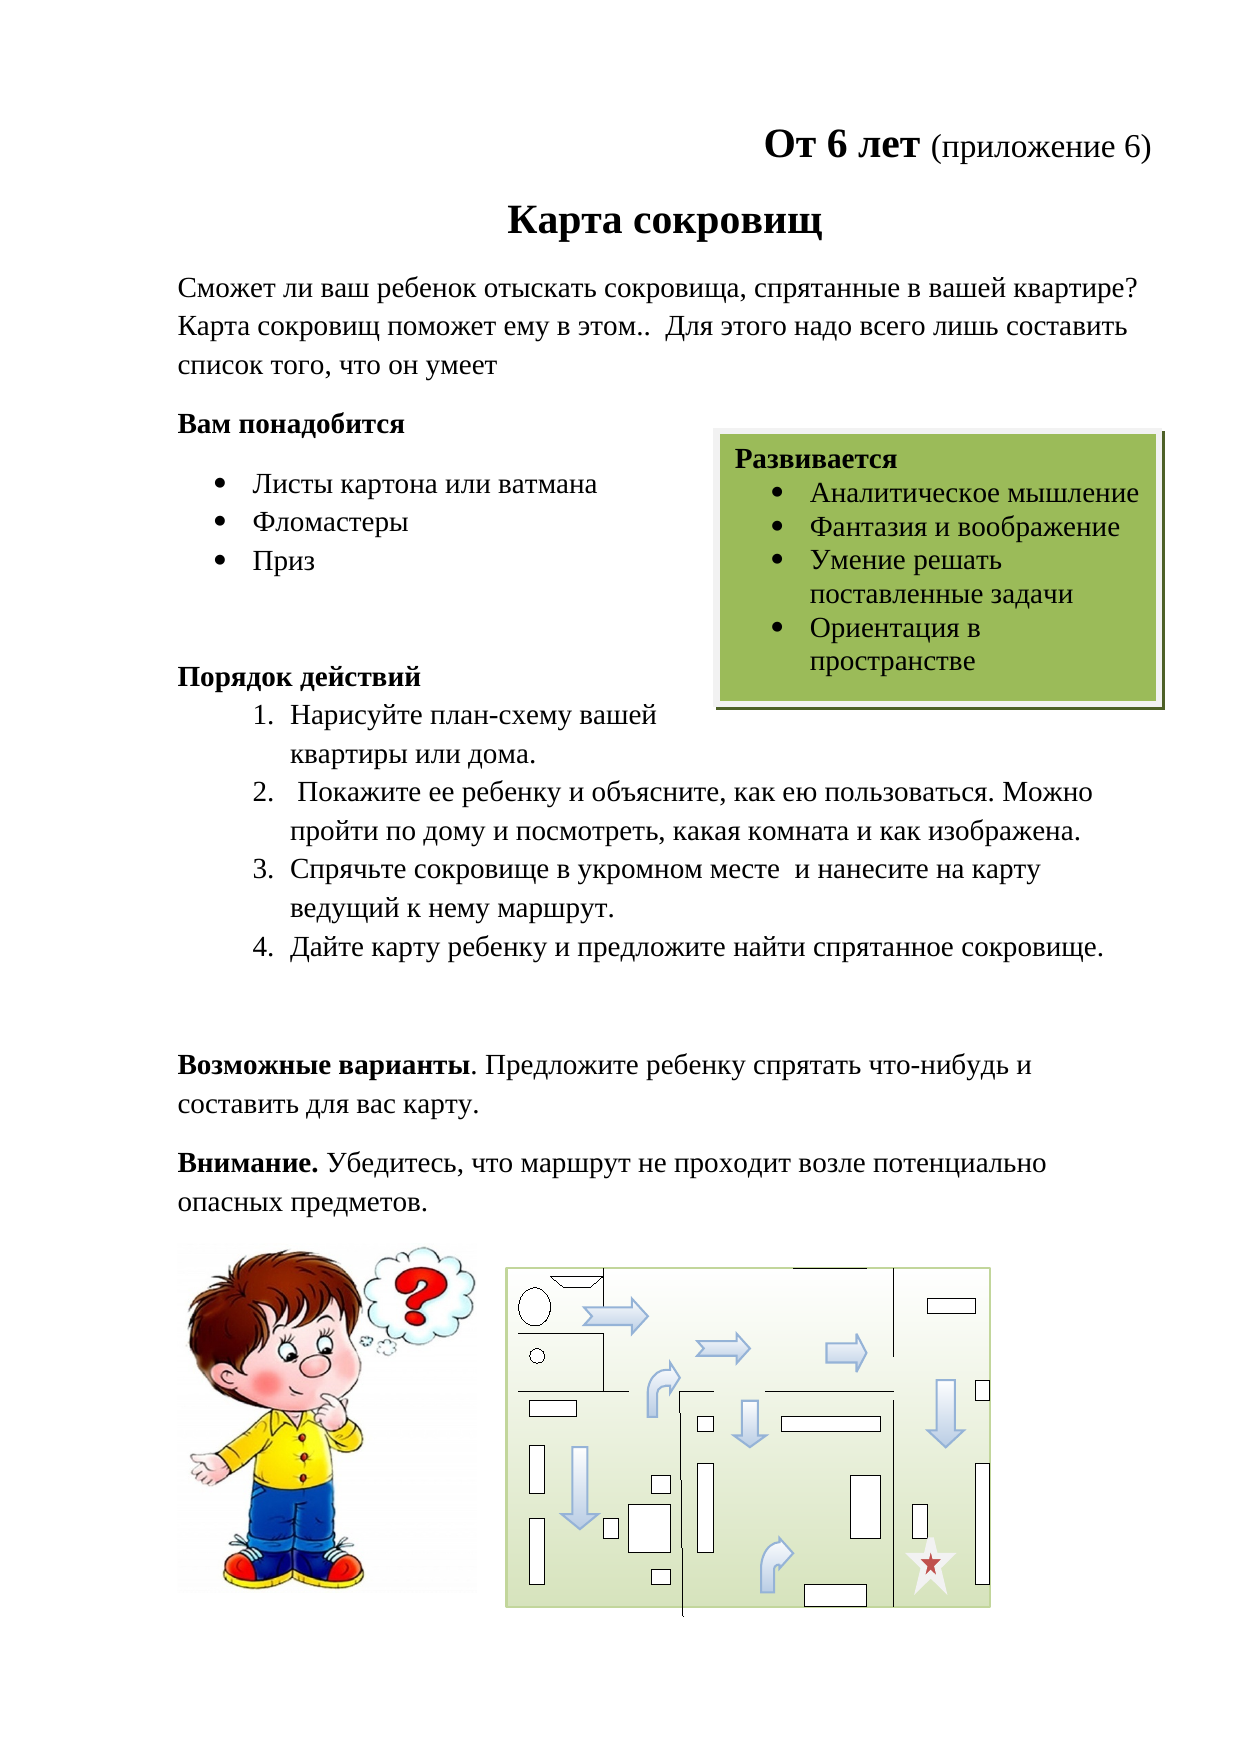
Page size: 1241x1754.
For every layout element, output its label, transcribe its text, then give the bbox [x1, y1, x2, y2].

list Вам понадобится [177, 406, 1152, 440]
text От 6 лет (приложение 6) [177, 118, 1152, 166]
text Возможные варианты. Предложите ребенку спрятать что-нибудь и составить для вас карту. [177, 1047, 1152, 1119]
list Порядок действий [177, 659, 713, 692]
list Листы картона или ватмана [215, 466, 713, 499]
text Сможет ли ваш ребенок отыскать сокровища, спрятанные в вашей квартире? Карта сокровищ поможет ему в этом.. Для этого надо всего лишь составить список того, что он умеет [177, 270, 1152, 381]
picture [177, 1243, 478, 1593]
list Нарисуйте план-схему вашей квартиры или дома. [252, 697, 1152, 769]
list Приз [215, 543, 713, 577]
list Дайте карту ребенку и предложите найти спрятанное сокровище. [252, 929, 1152, 962]
list Фломастеры [215, 504, 713, 538]
text Внимание. Убедитесь, что маршрут не проходит возле потенциально опасных предметов. [177, 1145, 1152, 1217]
text Карта сокровищ [177, 194, 1152, 242]
list Покажите ее ребенку и объясните, как ею пользоваться. Можно пройти по дому и посмотреть, какая комната и как изображена. [252, 774, 1152, 847]
list Спрячьте сокровище в укромном месте и нанесите на карту ведущий к нему маршрут. [252, 852, 1152, 924]
